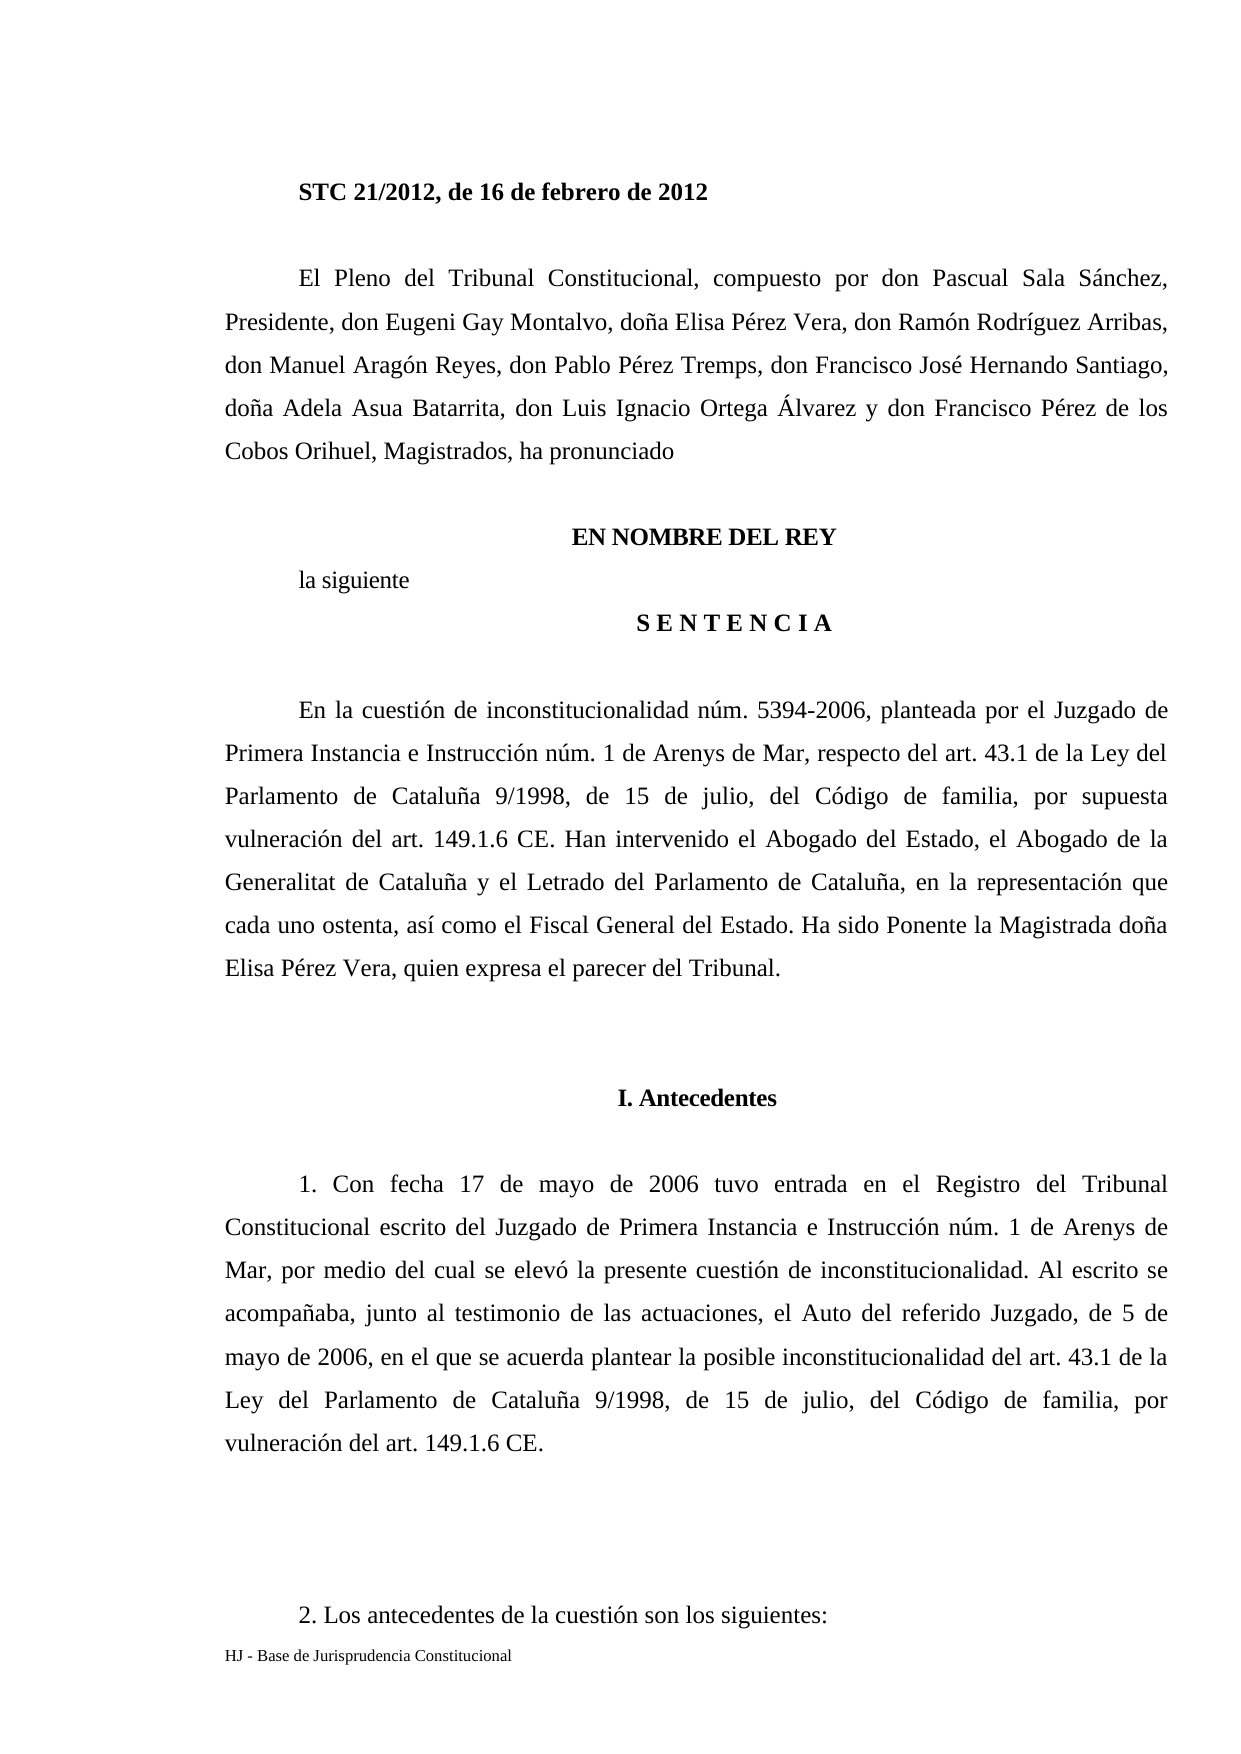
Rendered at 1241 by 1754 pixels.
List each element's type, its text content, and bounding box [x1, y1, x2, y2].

text 2. Los antecedentes de la cuestión son los siguientes: [224, 1600, 1169, 1629]
text EN NOMBRE DEL REY [224, 522, 1110, 551]
text 1. Con fecha 17 de mayo de 2006 tuvo entrada en el Registro del Tribunal Constitucional escrito del Juzgado de Primera Instancia e Instrucción núm. 1 de Arenys de Mar, por medio del cual se elevó la presente cuestión de inconstitucionalidad. Al escrito se acompañaba, junto al testimonio de las actuaciones, el Auto del referido Juzgado, de 5 de mayo de 2006, en el que se acuerda plantear la posible inconstitucionalidad del art. 43.1 de la Ley del Parlamento de Cataluña 9/1998, de 15 de julio, del Código de familia, por vulneración del art. 149.1.6 CE. [224, 1169, 1169, 1457]
text la siguiente [224, 565, 1110, 594]
text STC 21/2012, de 16 de febrero de 2012 [224, 177, 1169, 206]
text S E N T E N C I A [224, 608, 1169, 637]
text En la cuestión de inconstitucionalidad núm. 5394-2006, planteada por el Juzgado de Primera Instancia e Instrucción núm. 1 de Arenys de Mar, respecto del art. 43.1 de la Ley del Parlamento de Cataluña 9/1998, de 15 de julio, del Código de familia, por supuesta vulneración del art. 149.1.6 CE. Han intervenido el Abogado del Estado, el Abogado de la Generalitat de Cataluña y el Letrado del Parlamento de Cataluña, en la representación que cada uno ostenta, así como el Fiscal General del Estado. Ha sido Ponente la Magistrada doña Elisa Pérez Vera, quien expresa el parecer del Tribunal. [224, 695, 1169, 982]
text I. Antecedentes [224, 1083, 1169, 1112]
text El Pleno del Tribunal Constitucional, compuesto por don Pascual Sala Sánchez, Presidente, don Eugeni Gay Montalvo, doña Elisa Pérez Vera, don Ramón Rodríguez Arribas, don Manuel Aragón Reyes, don Pablo Pérez Tremps, don Francisco José Hernando Santiago, doña Adela Asua Batarrita, don Luis Ignacio Ortega Álvarez y don Francisco Pérez de los Cobos Orihuel, Magistrados, ha pronunciado [224, 263, 1169, 465]
